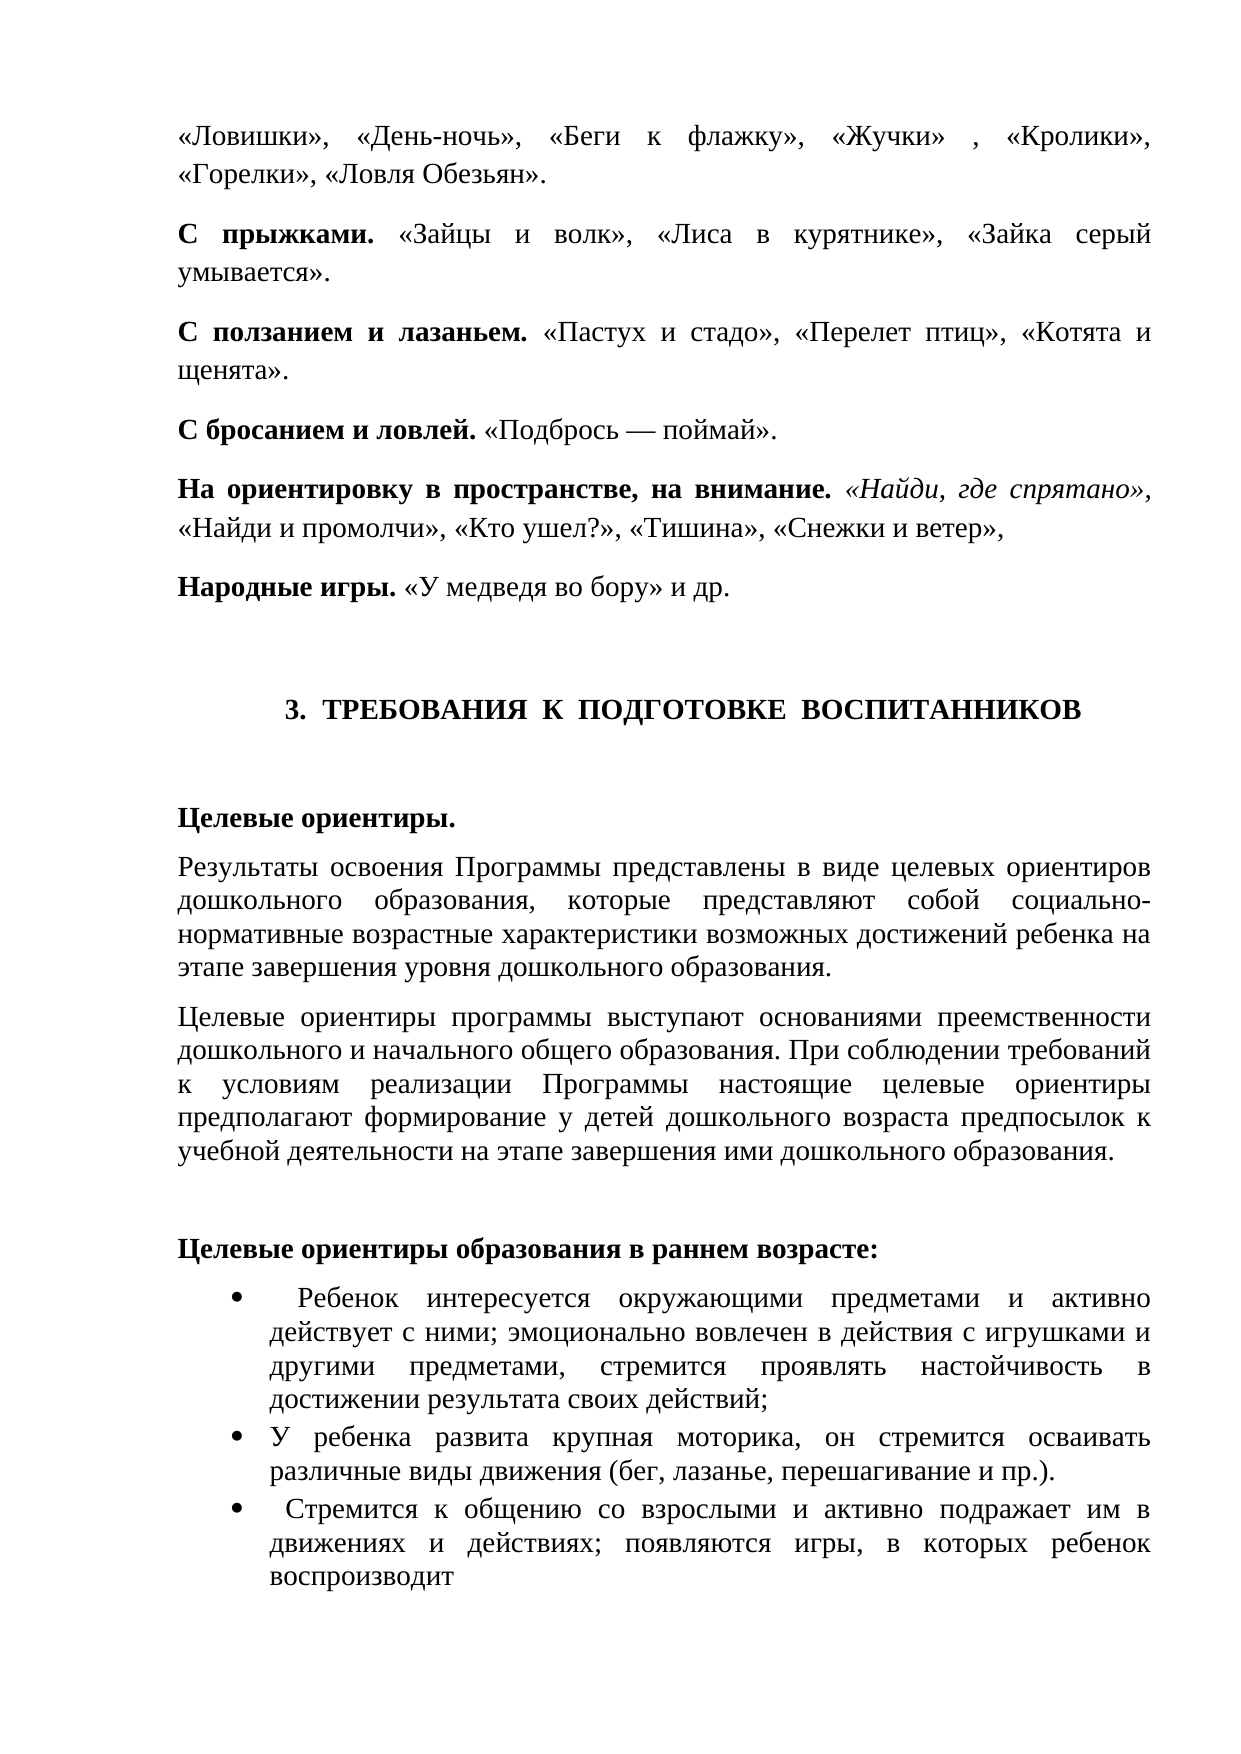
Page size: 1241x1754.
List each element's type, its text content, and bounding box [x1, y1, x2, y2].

text Целевые ориентиры. [177, 800, 1152, 833]
text С прыжками. «Зайцы и волк», «Лиса в курятнике», «Зайка серый умывается». [177, 216, 1152, 288]
list ТРЕБОВАНИЯ К ПОДГОТОВКЕ ВОСПИТАННИКОВ [215, 692, 1152, 726]
text Целевые ориентиры программы выступают основаниями преемственности дошкольного и начального общего образования. При соблюдении требований к условиям реализации Программы настоящие целевые ориентиры предполагают формирование у детей дошкольного возраста предпосылок к учебной деятельности на этапе завершения ими дошкольного образования. [177, 999, 1152, 1166]
text С ползанием и лазаньем. «Пастух и стадо», «Перелет птиц», «Котята и щенята». [177, 314, 1152, 386]
text Целевые ориентиры образования в раннем возрасте: [177, 1231, 1152, 1265]
text На ориентировку в пространстве, на внимание. «Найди, где спрятано», «Найди и промолчи», «Кто ушел?», «Тишина», «Снежки и ветер», [177, 471, 1152, 543]
text С бросанием и ловлей. «Подбрось — поймай». [177, 412, 1152, 445]
list У ребенка развита крупная моторика, он стремится осваивать различные виды движения (бег, лазанье, перешагивание и пр.). [232, 1419, 1152, 1487]
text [177, 118, 1152, 190]
text Результаты освоения Программы представлены в виде целевых ориентиров дошкольного образования, которые представляют собой социально-нормативные возрастные характеристики возможных достижений ребенка на этапе завершения уровня дошкольного образования. [177, 849, 1152, 983]
text Народные игры. «У медведя во бору» и др. [177, 569, 1152, 603]
list Стремится к общению со взрослыми и активно подражает им в движениях и действиях; появляются игры, в которых ребенок воспроизводит [232, 1491, 1152, 1592]
list Ребенок интересуется окружающими предметами и активно действует с ними; эмоционально вовлечен в действия с игрушками и другими предметами, стремится проявлять настойчивость в достижении результата своих действий; [232, 1280, 1152, 1415]
